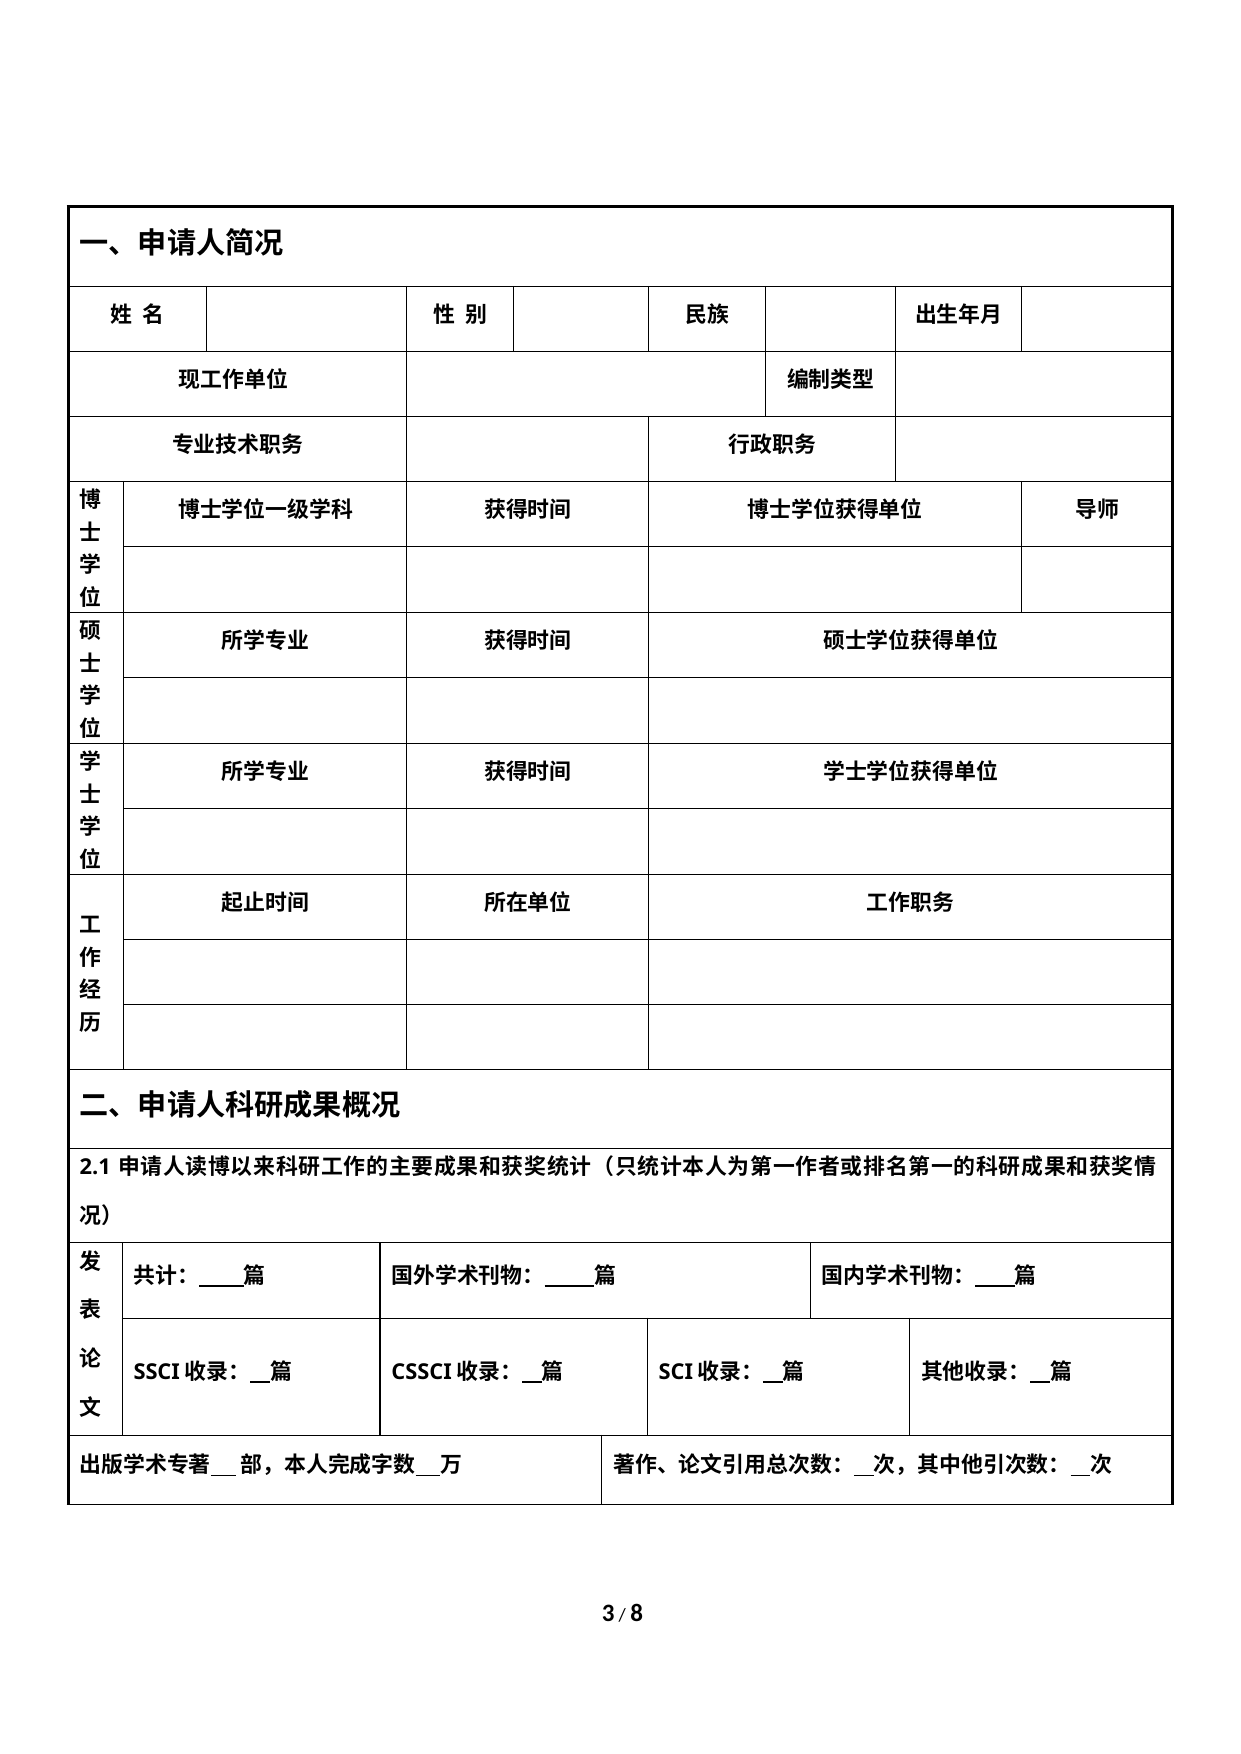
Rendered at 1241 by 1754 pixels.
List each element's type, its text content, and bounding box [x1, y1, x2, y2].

table_cell [407, 809, 648, 874]
table_cell 起止时间 [124, 875, 406, 939]
table_cell 工作职务 [649, 875, 1171, 939]
table_cell CSSCI收录： 篇 [381, 1319, 647, 1434]
table_cell 其他收录： 篇 [910, 1319, 1171, 1434]
table_cell [407, 417, 648, 481]
table_cell [407, 1005, 648, 1069]
table_cell [124, 940, 406, 1004]
table_cell 学士学位获得单位 [649, 744, 1171, 808]
table_cell 国内学术刊物： 篇 [811, 1243, 1171, 1317]
table_cell SCI收录： 篇 [648, 1319, 909, 1434]
table_cell [649, 678, 1171, 743]
table_cell 出版学术专著 部，本人完成字数 万 [70, 1436, 601, 1503]
table_cell 行政职务 [649, 417, 895, 481]
table_cell [407, 940, 648, 1004]
table_cell 二、申请人科研成果概况 [70, 1070, 1171, 1147]
table_cell [124, 809, 406, 874]
table_cell 所在单位 [407, 875, 648, 939]
table_cell 专业技术职务 [70, 417, 406, 481]
table_cell [124, 547, 406, 612]
table_cell [649, 940, 1171, 1004]
table_cell 获得时间 [407, 744, 648, 808]
table_cell [1022, 287, 1171, 351]
table_cell 工 作 经 历 [70, 875, 123, 1069]
table_cell [124, 678, 406, 743]
table_cell 博士学位获得单位 [649, 482, 1021, 546]
table_cell 性 别 [407, 287, 513, 351]
table_cell 姓 名 [70, 287, 206, 351]
table_cell [207, 287, 406, 351]
table_cell 著作、论文引用总次数： 次，其中他引次数： 次 [602, 1436, 1171, 1503]
table_cell 博士学位一级学科 [124, 482, 406, 546]
table_cell [124, 1005, 406, 1069]
table_cell [896, 417, 1171, 481]
table_cell [766, 287, 895, 351]
table_cell [407, 547, 648, 612]
table_cell [649, 1005, 1171, 1069]
table_cell [407, 678, 648, 743]
table_cell 所学专业 [124, 613, 406, 677]
table_cell 硕士学位 [70, 613, 123, 743]
table_cell 所学专业 [124, 744, 406, 808]
table_cell [649, 547, 1021, 612]
table_cell SSCI收录： 篇 [123, 1319, 379, 1434]
table_cell 获得时间 [407, 482, 648, 546]
table_cell [1022, 547, 1171, 612]
table_cell 博 士 学位 [70, 482, 123, 612]
table_cell 现工作单位 [70, 352, 406, 416]
table_cell 硕士学位获得单位 [649, 613, 1171, 677]
table_cell 民族 [649, 287, 765, 351]
table_cell 编制类型 [766, 352, 895, 416]
table_cell 学士学位 [70, 744, 123, 874]
table_cell 发表论文 [70, 1243, 122, 1434]
table_header 一、申请人简况 [70, 208, 1171, 286]
table_cell [896, 352, 1171, 416]
table_cell [649, 809, 1171, 874]
table_cell [407, 352, 765, 416]
table_cell 国外学术刊物： 篇 [381, 1243, 810, 1317]
table_cell 获得时间 [407, 613, 648, 677]
table_cell 导师 [1022, 482, 1171, 546]
table_cell 出生年月 [896, 287, 1021, 351]
table_cell 共计： 篇 [123, 1243, 379, 1317]
table_cell 2.1 申请人读博以来科研工作的主要成果和获奖统计（只统计本人为第一作者或排名第一的科研成果和获奖情况） [70, 1149, 1171, 1242]
table_cell [514, 287, 648, 351]
